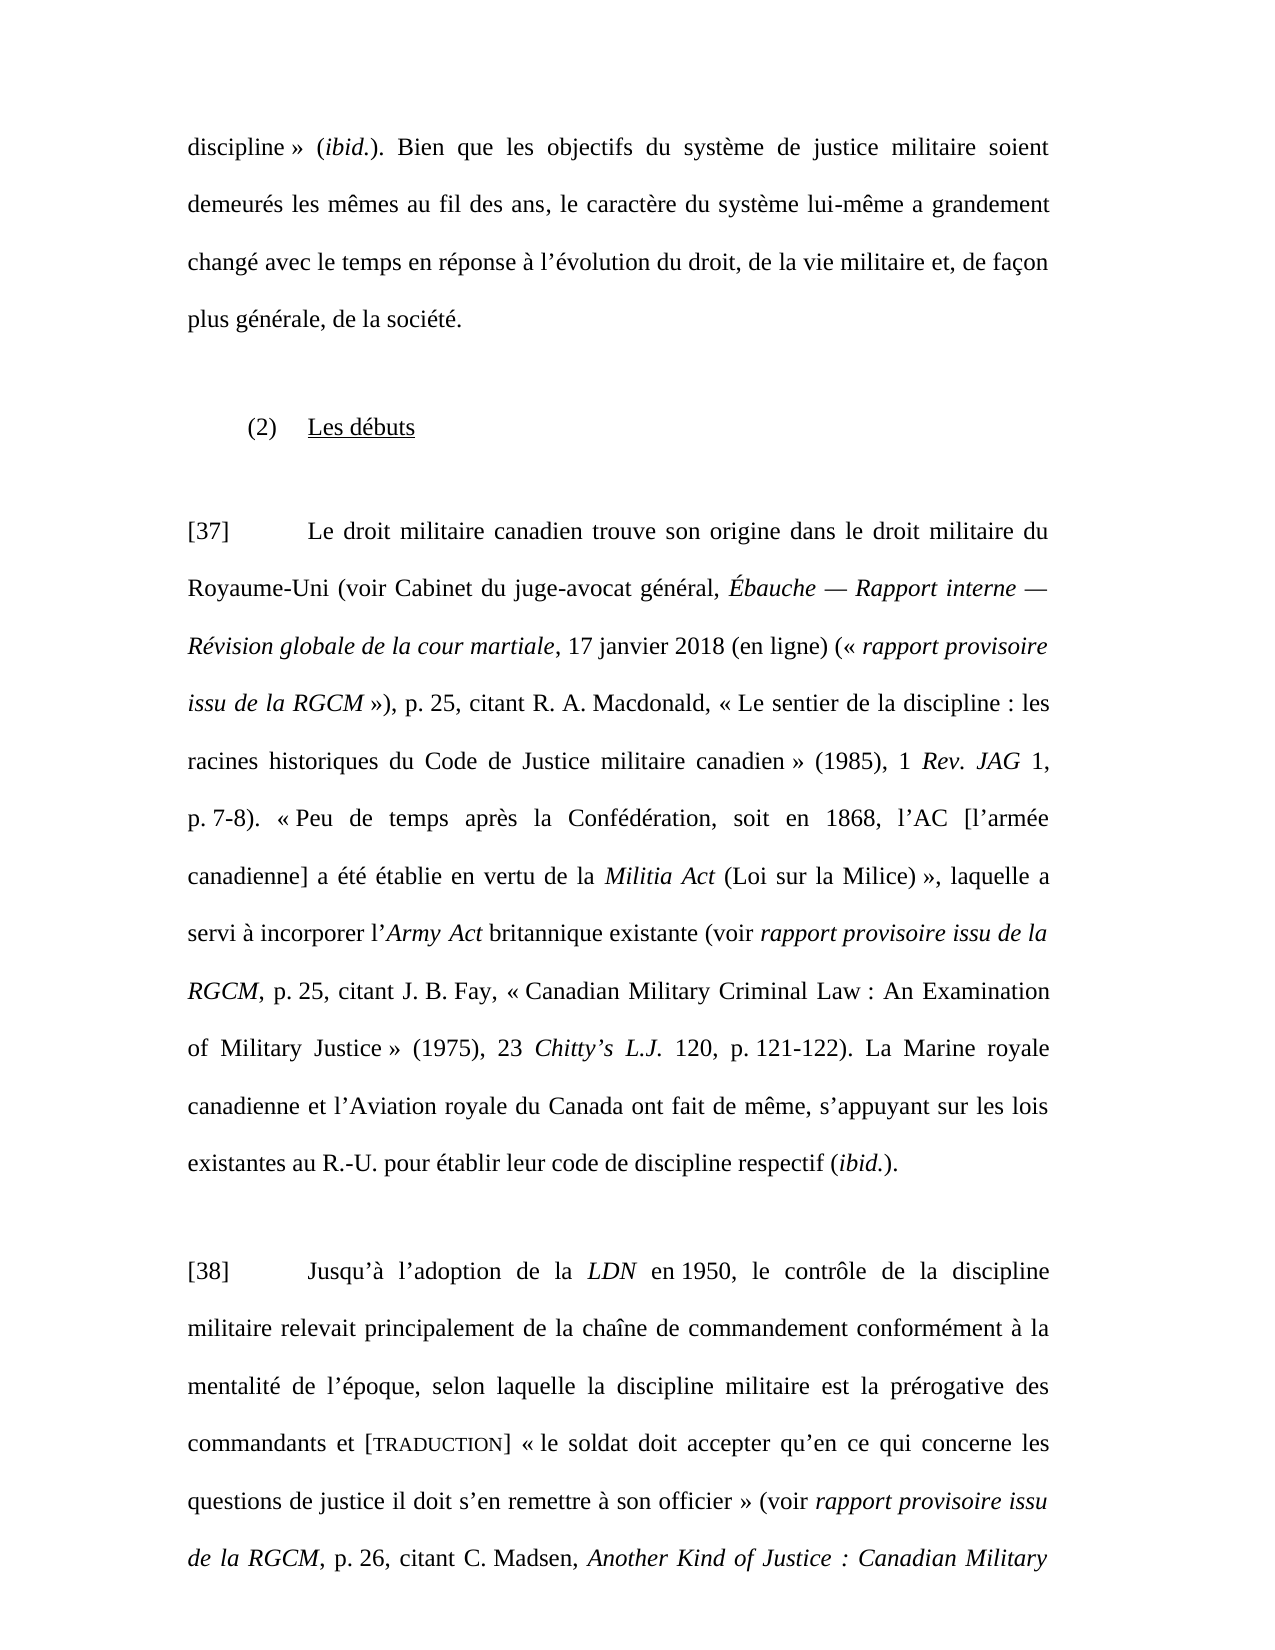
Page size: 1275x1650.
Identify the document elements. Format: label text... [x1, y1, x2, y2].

text Le droit militaire canadien trouve son origine dans le droit militaire du Royaume-Uni (voir Cabinet du juge-avocat général, Ébauche — Rapport interne —Révision globale de la cour martiale, 17 janvier 2018 (en ligne) (« rapport provisoire issu de la RGCM »), p. 25, citant R. A. Macdonald, « Le sentier de la discipline : les racines historiques du Code de Justice militaire canadien » (1985), 1 Rev. JAG 1, p. 7-8). « Peu de temps après la Confédération, soit en 1868, l’AC [l’armée canadienne] a été établie en vertu de la Militia Act (Loi sur la Milice) », laquelle a servi à incorporer l’Army Act britannique existante (voir rapport provisoire issu de la RGCM, p. 25, citant J. B. Fay, « Canadian Military Criminal Law : An Examination of Military Justice » (1975), 23 Chitty’s L.J. 120, p. 121-122). La Marine royale canadienne et l’Aviation royale du Canada ont fait de même, s’appuyant sur les lois existantes au R.-U. pour établir leur code de discipline respectif (ibid.). [187, 516, 1050, 1177]
title (2) Les débuts [247, 412, 1050, 441]
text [187, 132, 1050, 333]
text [187, 1256, 1050, 1572]
